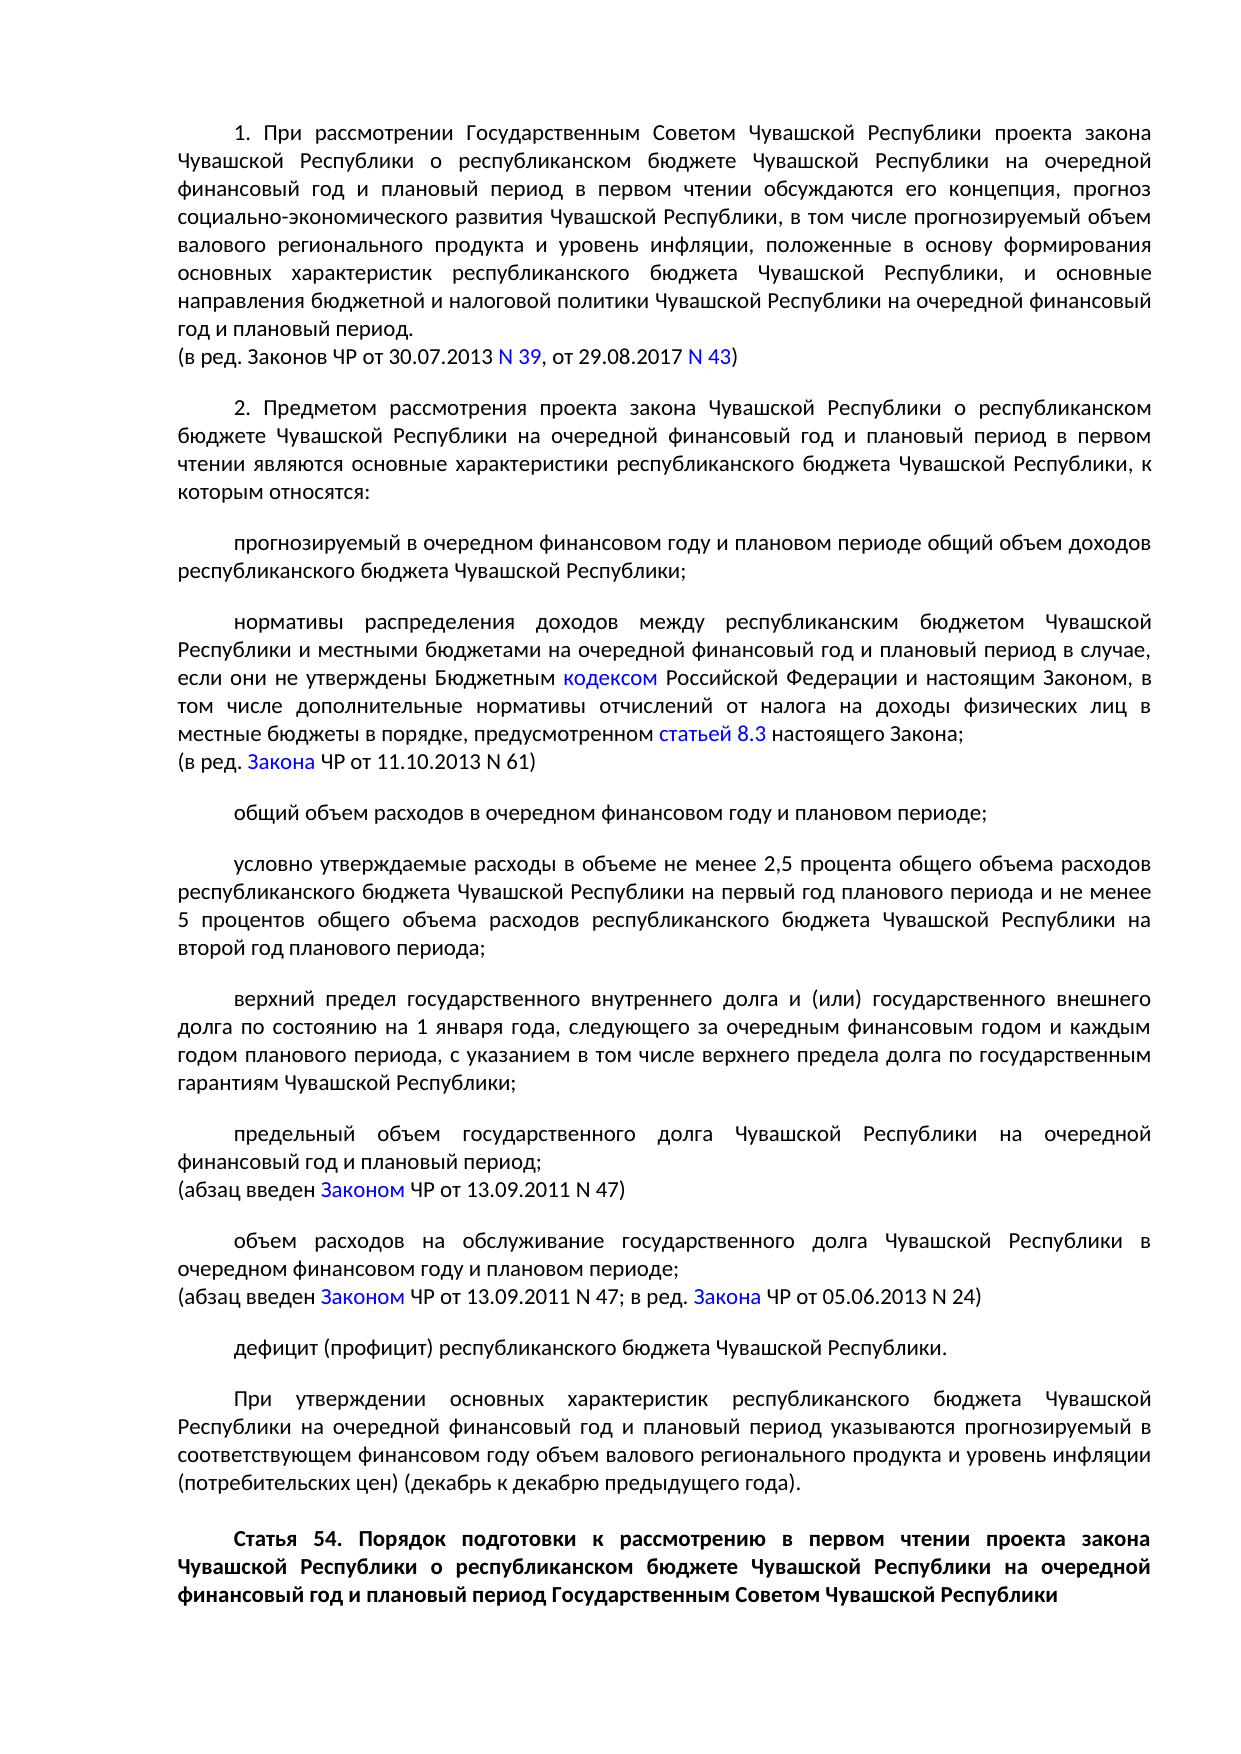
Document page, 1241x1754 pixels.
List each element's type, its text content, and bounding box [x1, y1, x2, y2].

text нормативы распределения доходов между республиканским бюджетом Чувашской Республики и местными бюджетами на очередной финансовый год и плановый период в случае, если они не утверждены Бюджетным кодексом Российской Федерации и настоящим Законом, в том числе дополнительные нормативы отчислений от налога на доходы физических лиц в местные бюджеты в порядке, предусмотренном статьей 8.3 настоящего Закона; [177, 607, 1152, 747]
title Статья 54. Порядок подготовки к рассмотрению в первом чтении проекта закона Чувашской Республики о республиканском бюджете Чувашской Республики на очередной финансовый год и плановый период Государственным Советом Чувашской Республики [177, 1524, 1152, 1608]
text (абзац введен Законом ЧР от 13.09.2011 N 47) [177, 1175, 1152, 1203]
text (абзац введен Законом ЧР от 13.09.2011 N 47; в ред. Закона ЧР от 05.06.2013 N 24) [177, 1282, 1152, 1310]
text предельный объем государственного долга Чувашской Республики на очередной финансовый год и плановый период; [177, 1119, 1152, 1175]
text объем расходов на обслуживание государственного долга Чувашской Республики в очередном финансовом году и плановом периоде; [177, 1226, 1152, 1282]
text 1. При рассмотрении Государственным Советом Чувашской Республики проекта закона Чувашской Республики о республиканском бюджете Чувашской Республики на очередной финансовый год и плановый период в первом чтении обсуждаются его концепция, прогноз социально-экономического развития Чувашской Республики, в том числе прогнозируемый объем валового регионального продукта и уровень инфляции, положенные в основу формирования основных характеристик республиканского бюджета Чувашской Республики, и основные направления бюджетной и налоговой политики Чувашской Республики на очередной финансовый год и плановый период. [177, 118, 1152, 342]
text 2. Предметом рассмотрения проекта закона Чувашской Республики о республиканском бюджете Чувашской Республики на очередной финансовый год и плановый период в первом чтении являются основные характеристики республиканского бюджета Чувашской Республики, к которым относятся: [177, 393, 1152, 505]
text верхний предел государственного внутреннего долга и (или) государственного внешнего долга по состоянию на 1 января года, следующего за очередным финансовым годом и каждым годом планового периода, с указанием в том числе верхнего предела долга по государственным гарантиям Чувашской Республики; [177, 984, 1152, 1096]
text прогнозируемый в очередном финансовом году и плановом периоде общий объем доходов республиканского бюджета Чувашской Республики; [177, 528, 1152, 584]
text общий объем расходов в очередном финансовом году и плановом периоде; [177, 798, 1152, 826]
text условно утверждаемые расходы в объеме не менее 2,5 процента общего объема расходов республиканского бюджета Чувашской Республики на первый год планового периода и не менее 5 процентов общего объема расходов республиканского бюджета Чувашской Республики на второй год планового периода; [177, 849, 1152, 961]
text При утверждении основных характеристик республиканского бюджета Чувашской Республики на очередной финансовый год и плановый период указываются прогнозируемый в соответствующем финансовом году объем валового регионального продукта и уровень инфляции (потребительских цен) (декабрь к декабрю предыдущего года). [177, 1384, 1152, 1496]
text (в ред. Законов ЧР от 30.07.2013 N 39, от 29.08.2017 N 43) [177, 342, 1152, 370]
text (в ред. Закона ЧР от 11.10.2013 N 61) [177, 747, 1152, 775]
text дефицит (профицит) республиканского бюджета Чувашской Республики. [177, 1333, 1152, 1361]
